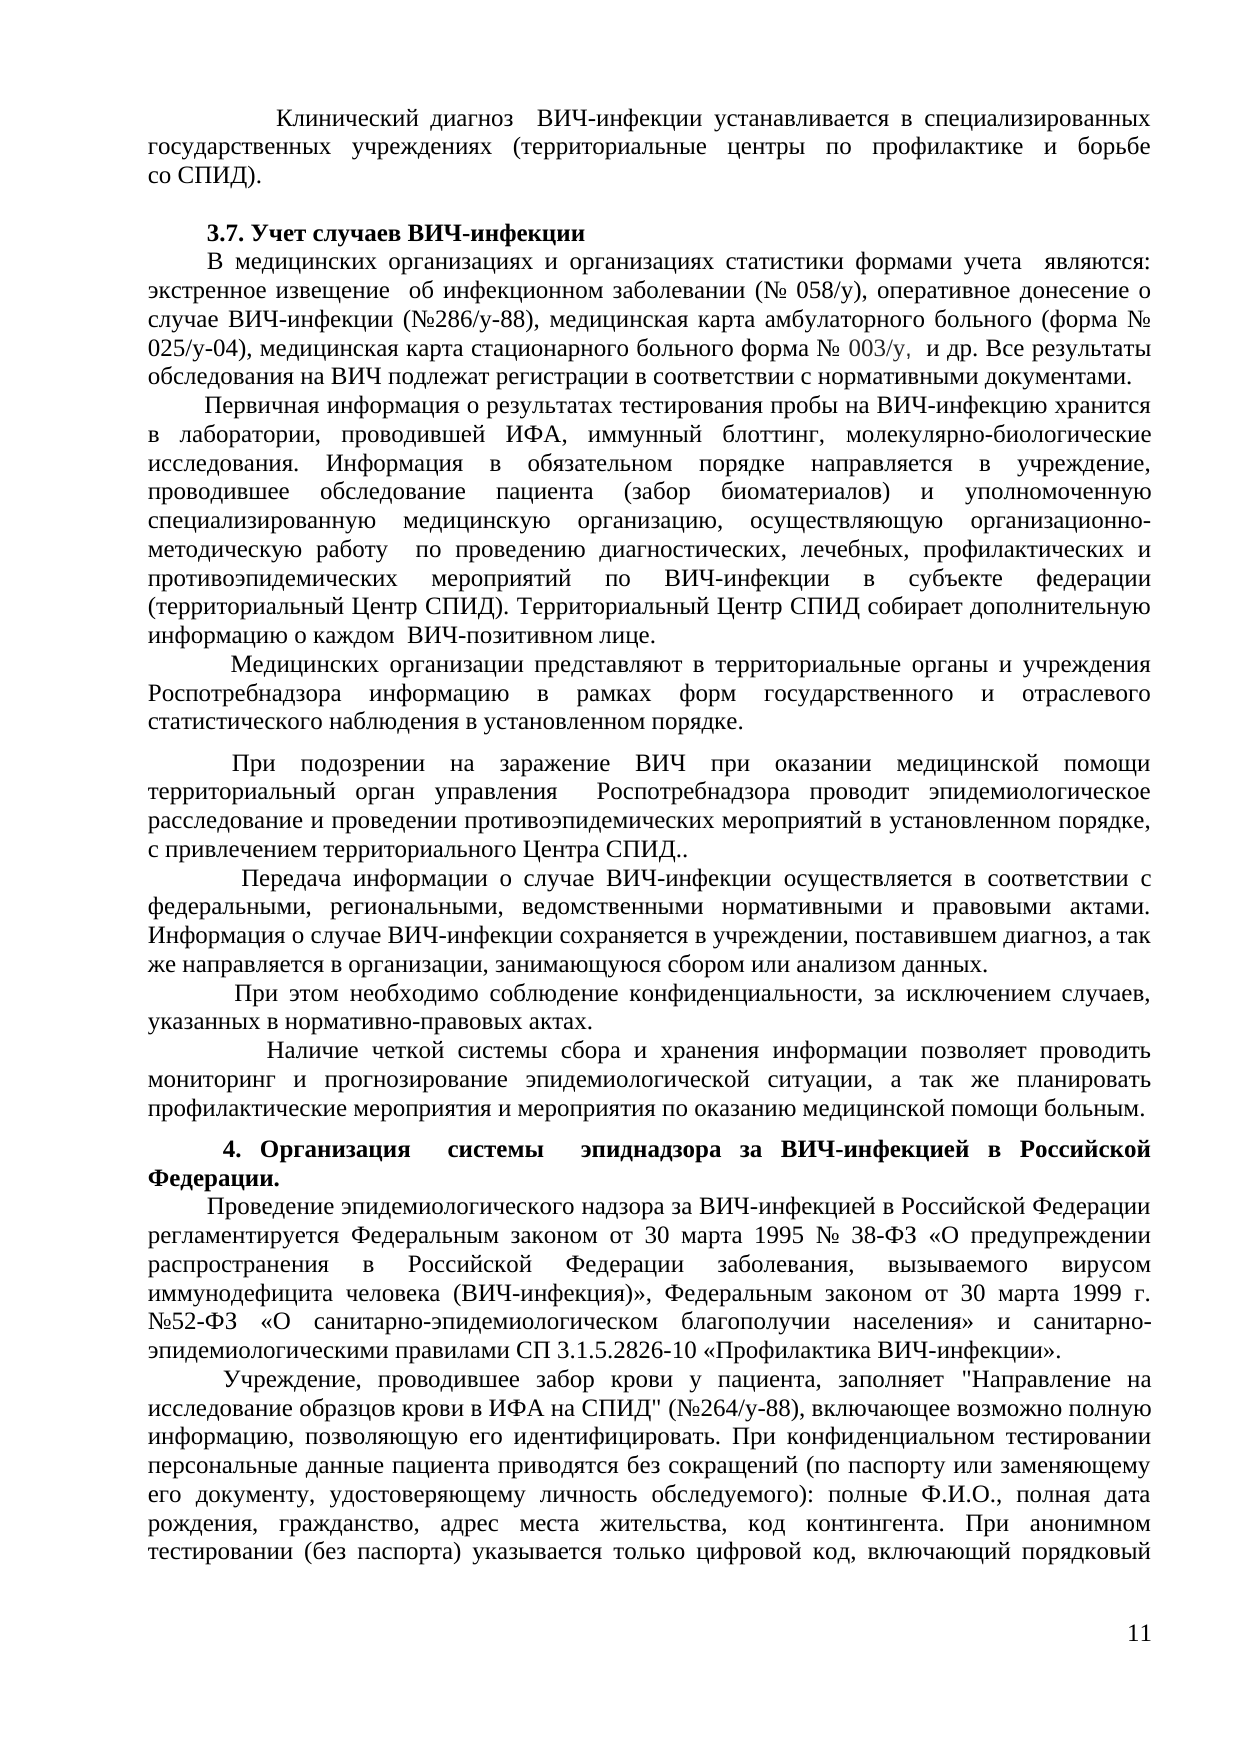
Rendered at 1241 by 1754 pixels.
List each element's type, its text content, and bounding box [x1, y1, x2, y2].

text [148, 1364, 1152, 1565]
text При этом необходимо соблюдение конфиденциальности, за исключением случаев, указанных в нормативно-правовых актах. [148, 978, 1152, 1035]
text Проведение эпидемиологического надзора за ВИЧ-инфекцией в Российской Федерации регламентируется Федеральным законом от 30 марта 1995 № 38-ФЗ «О предупреждении распространения в Российской Федерации заболевания, вызываемого вирусом иммунодефицита человека (ВИЧ-инфекция)», Федеральным законом от 30 марта 1999 г. №52-ФЗ «О санитарно-эпидемиологическом благополучии населения» и санитарно-эпидемиологическими правилами СП 3.1.5.2826-10 «Профилактика ВИЧ-инфекции». [148, 1191, 1152, 1364]
text Клинический диагноз ВИЧ-инфекции устанавливается в специализированных государственных учреждениях (территориальные центры по профилактике и борьбе со СПИД). [148, 103, 1152, 189]
text Передача информации о случае ВИЧ-инфекции осуществляется в соответствии с федеральными, региональными, ведомственными нормативными и правовыми актами. Информация о случае ВИЧ-инфекции сохраняется в учреждении, поставившем диагноз, а так же направляется в организации, занимающуюся сбором или анализом данных. [148, 863, 1152, 978]
text Медицинских организации представляют в территориальные органы и учреждения Роспотребнадзора информацию в рамках форм государственного и отраслевого статистического наблюдения в установленном порядке. [148, 649, 1152, 735]
text Наличие четкой системы сбора и хранения информации позволяет проводить мониторинг и прогнозирование эпидемиологической ситуации, а так же планировать профилактические мероприятия и мероприятия по оказанию медицинской помощи больным. [148, 1035, 1152, 1121]
text При подозрении на заражение ВИЧ при оказании медицинской помощи территориальный орган управления Роспотребнадзора проводит эпидемиологическое расследование и проведении противоэпидемических мероприятий в установленном порядке, с привлечением территориального Центра СПИД.. [148, 748, 1152, 863]
text Первичная информация о результатах тестирования пробы на ВИЧ-инфекцию хранится в лаборатории, проводившей ИФА, иммунный блоттинг, молекулярно-биологические исследования. Информация в обязательном порядке направляется в учреждение, проводившее обследование пациента (забор биоматериалов) и уполномоченную специализированную медицинскую организацию, осуществляющую организационно-методическую работу по проведению диагностических, лечебных, профилактических и противоэпидемических мероприятий по ВИЧ-инфекции в субъекте федерации (территориальный Центр СПИД). Территориальный Центр СПИД собирает дополнительную информацию о каждом ВИЧ-позитивном лице. [148, 390, 1152, 649]
text 4. Организация системы эпиднадзора за ВИЧ-инфекцией в Российской Федерации. [148, 1134, 1152, 1191]
text В медицинских организациях и организациях статистики формами учета являются: экстренное извещение об инфекционном заболевании (№ 058/у), оперативное донесение о случае ВИЧ-инфекции (№286/у-88), медицинская карта амбулаторного больного (форма № 025/у-04), медицинская карта стационарного больного форма № 003/у, и др. Все результаты обследования на ВИЧ подлежат регистрации в соответствии с нормативными документами. [148, 246, 1152, 390]
text 3.7. Учет случаев ВИЧ-инфекции [148, 218, 1152, 246]
